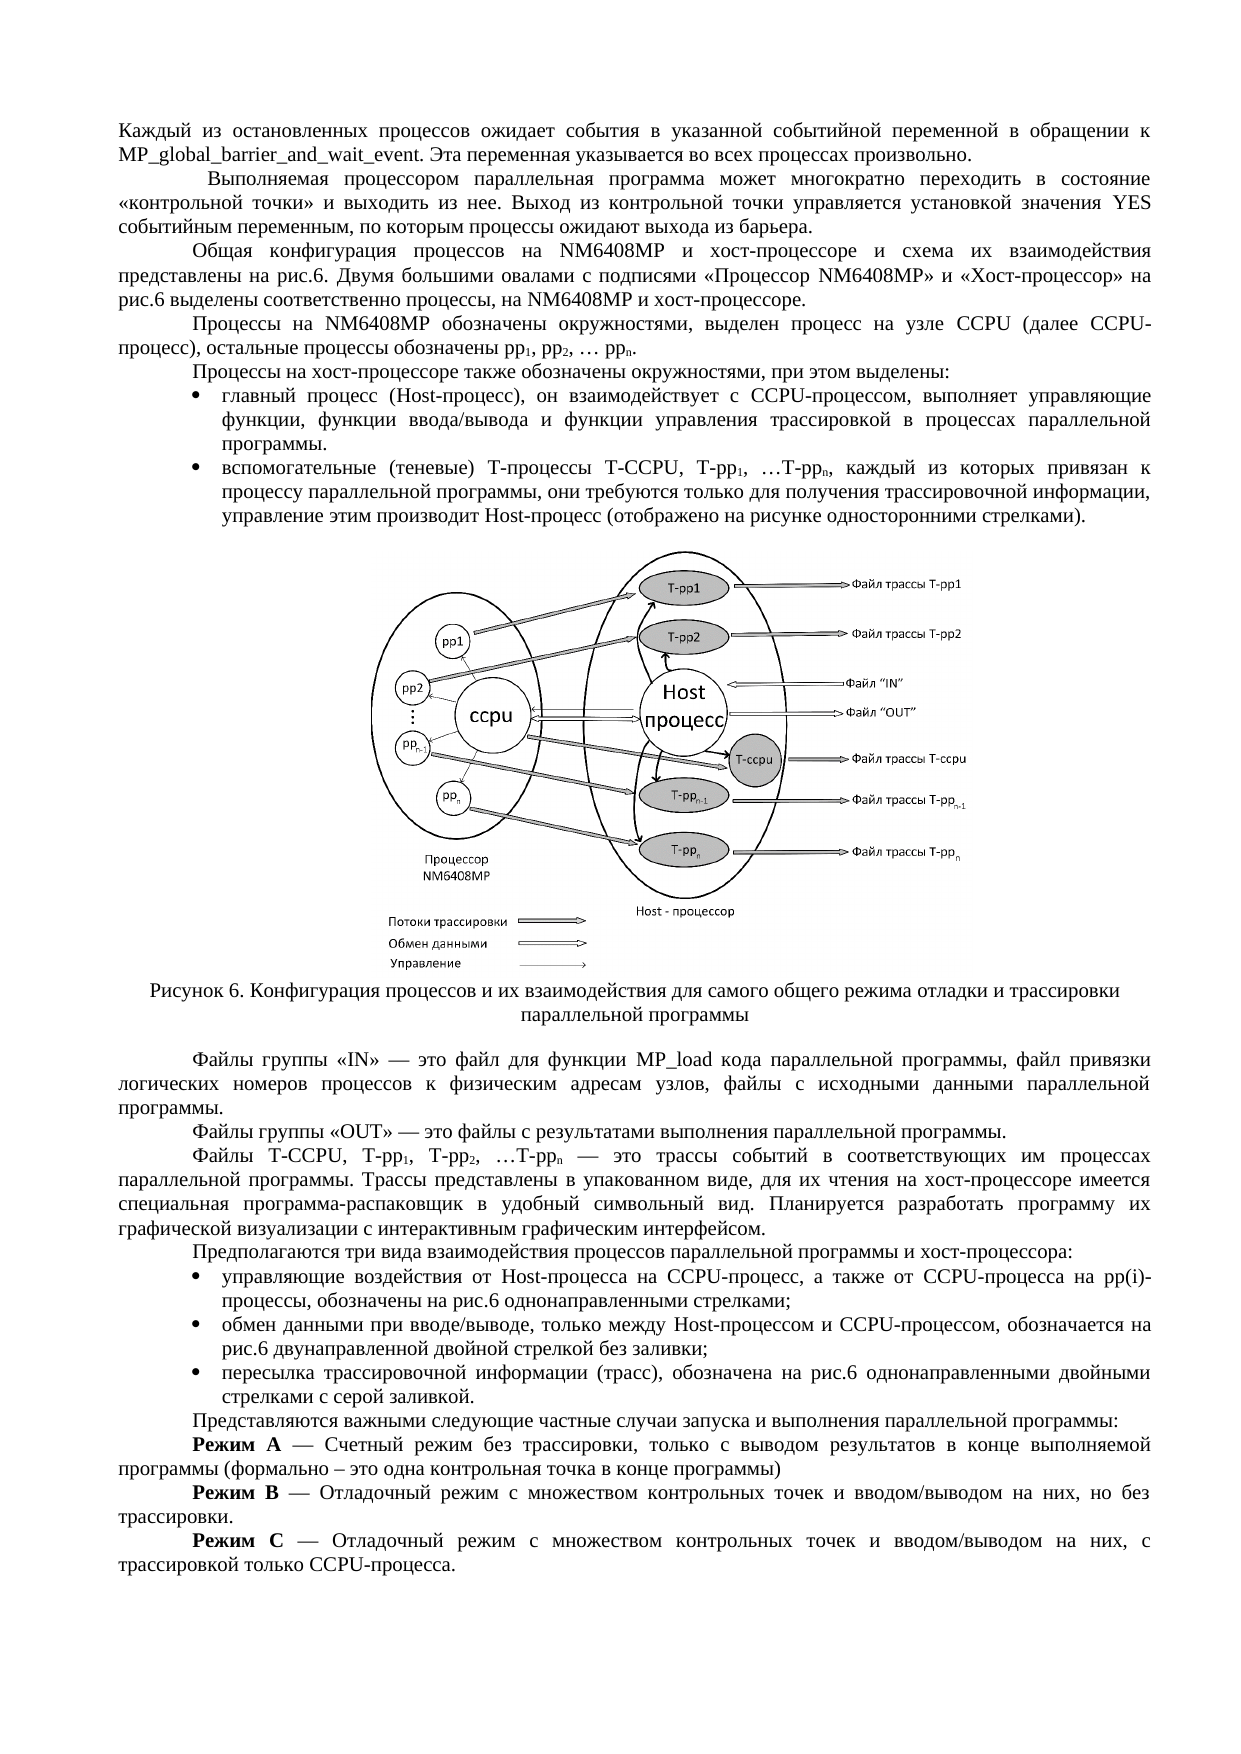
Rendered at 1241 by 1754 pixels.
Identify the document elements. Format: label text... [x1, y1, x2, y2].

text Представляются важными следующие частные случаи запуска и выполнения параллельной программы: [118, 1408, 1152, 1432]
list главный процесс (Host-процесс), он взаимодействует с CCPU-процессом, выполняет управляющие функции, функции ввода/вывода и функции управления трассировкой в процессах параллельной программы. [192, 383, 1152, 455]
list Режим B — Отладочный режим с множеством контрольных точек и вводом/выводом на них, но без трассировки. [118, 1480, 1152, 1528]
text Файлы группы «OUT» — это файлы с результатами выполнения параллельной программы. [118, 1119, 1152, 1143]
text Выполняемая процессором параллельная программа может многократно переходить в состояние «контрольной точки» и выходить из нее. Выход из контрольной точки управляется установкой значения YES событийным переменным, по которым процессы ожидают выхода из барьера. [118, 166, 1152, 238]
list пересылка трассировочной информации (трасс), обозначена на рис.6 однонаправленными двойными стрелками с серой заливкой. [192, 1360, 1152, 1408]
text Файлы группы «IN» — это файл для функции MP_load кода параллельной программы, файл привязки логических номеров процессов к физическим адресам узлов, файлы с исходными данными параллельной программы. [118, 1047, 1152, 1119]
list Режим С — Отладочный режим с множеством контрольных точек и вводом/выводом на них, с трассировкой только ССPU-процесса. [118, 1528, 1152, 1576]
list управляющие воздействия от Host-процесса на CCPU-процесс, а также от CCPU-процесса на pp(i)-процессы, обозначены на рис.6 однонаправленными стрелками; [192, 1263, 1152, 1312]
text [118, 118, 1152, 166]
text Режим А — Счетный режим без трассировки, только с выводом результатов в конце выполняемой программы (формально – это одна контрольная точка в конце программы) [118, 1432, 1152, 1480]
picture [371, 551, 973, 978]
text Предполагаются три вида взаимодействия процессов параллельной программы и хост-процессора: [118, 1239, 1152, 1263]
text Файлы T-CCPU, T-pp1, T-pp2, …T-ppn — это трассы событий в соответствующих им процессах параллельной программы. Трассы представлены в упакованном виде, для их чтения на хост-процессоре имеется специальная программа-распаковщик в удобный символьный вид. Планируется разработать программу их графической визуализации с интерактивным графическим интерфейсом. [118, 1143, 1152, 1239]
list вспомогательные (теневые) T-процессы T-CCPU, T-pp1, …T-ppn, каждый из которых привязан к процессу параллельной программы, они требуются только для получения трассировочной информации, управление этим производит Host-процесс (отображено на рисунке односторонними стрелками). [192, 455, 1152, 527]
list обмен данными при вводе/выводе, только между Host-процессом и CCPU-процессом, обозначается на рис.6 двунаправленной двойной стрелкой без заливки; [192, 1312, 1152, 1360]
text Процессы на хост-процессоре также обозначены окружностями, при этом выделены: [118, 359, 1152, 383]
list Общая конфигурация процессов на NM6408MP и хост-процессоре и схема их взаимодействия представлены на рис.6. Двумя большими овалами с подписями «Процессор NM6408MP» и «Хост-процессор» на рис.6 выделены соответственно процессы, на NM6408MP и хост-процессоре. [118, 238, 1152, 311]
text Процессы на NM6408MP обозначены окружностями, выделен процесс на узле CCPU (далее CCPU-процесс), остальные процессы обозначены pp1, pp2, … ppn. [118, 311, 1152, 359]
text Рисунок 6. Конфигурация процессов и их взаимодействия для самого общего режима отладки и трассировки параллельной программы [118, 978, 1152, 1026]
